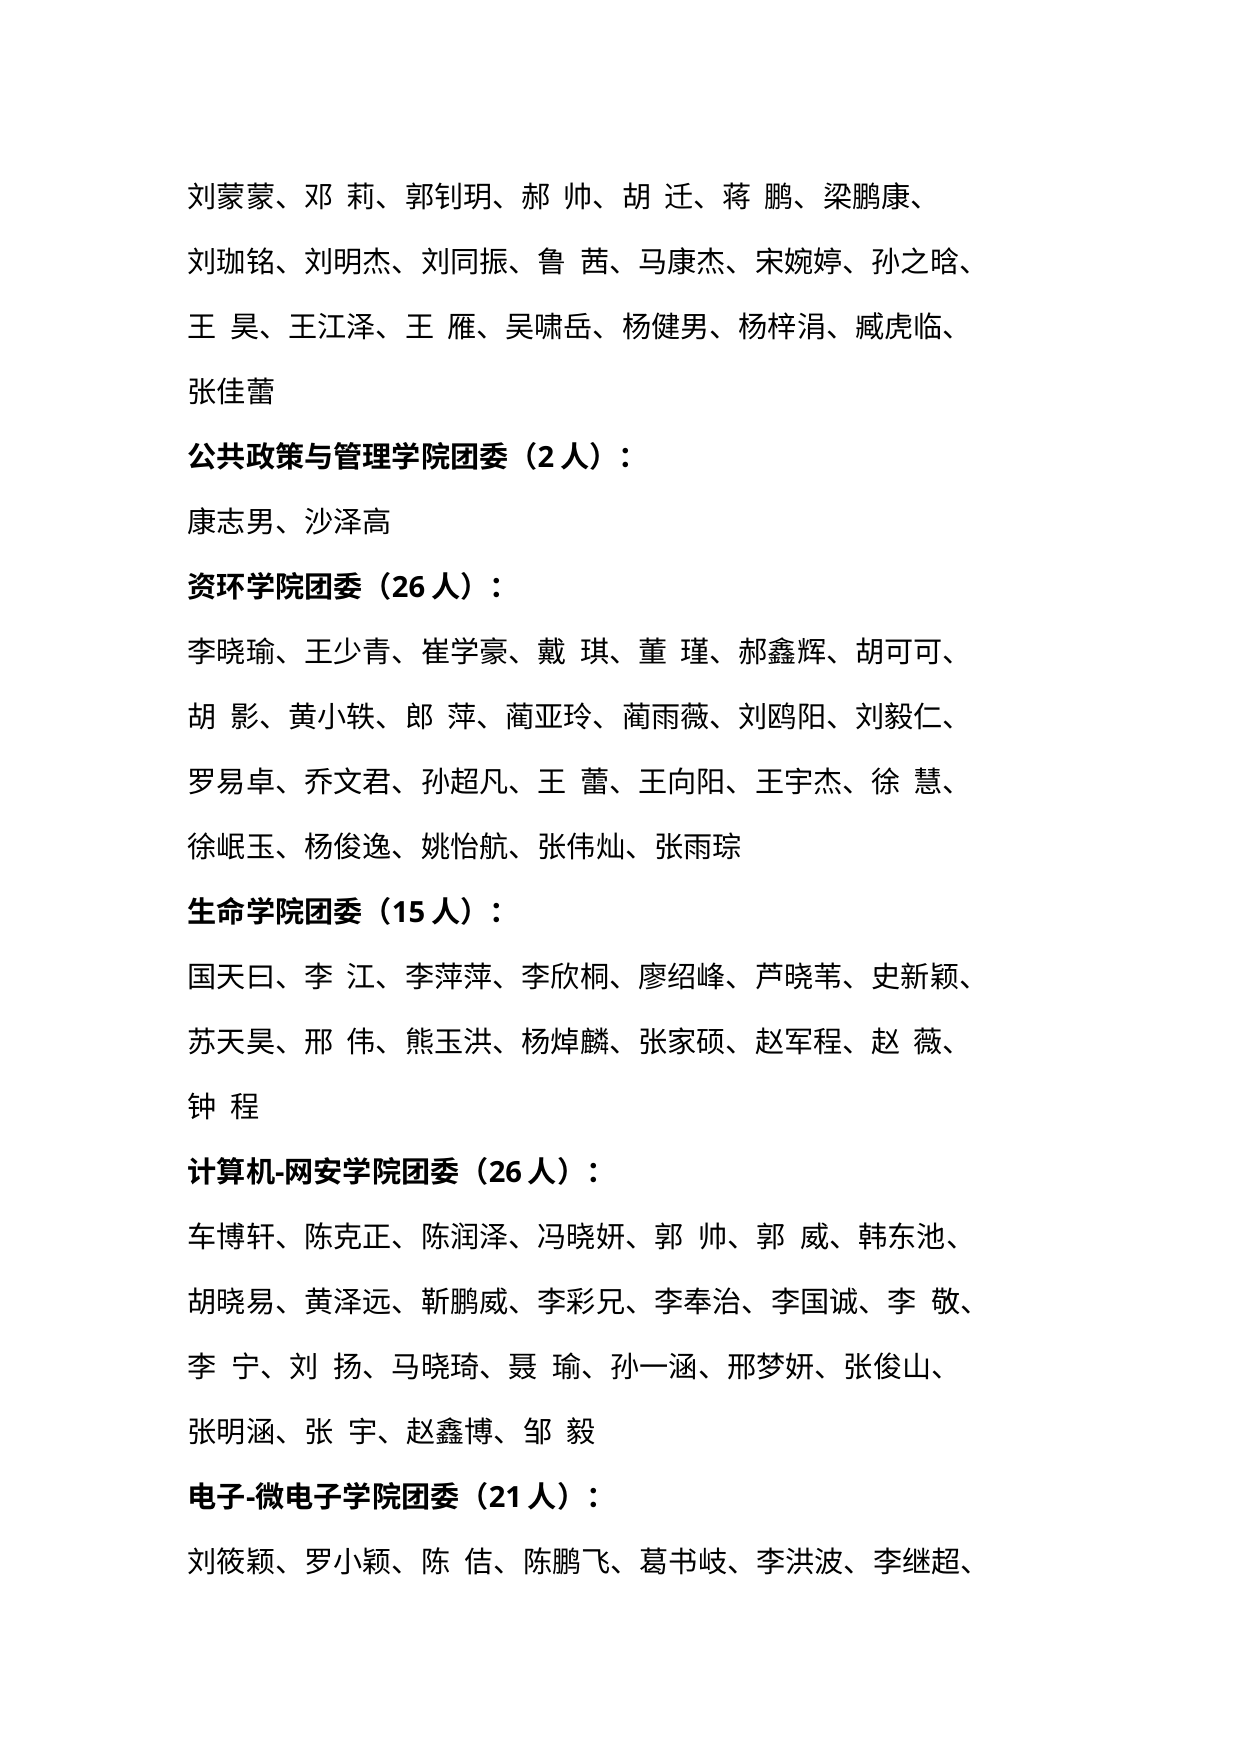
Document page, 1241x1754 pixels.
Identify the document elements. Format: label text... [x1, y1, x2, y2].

text 刘珈铭、刘明杰、刘同振、鲁 茜、马康杰、宋婉婷、孙之晗、 [187, 227, 1053, 292]
text 公共政策与管理学院团委（2人）： [187, 422, 1053, 487]
text 徐岷玉、杨俊逸、姚怡航、张伟灿、张雨琮 [187, 812, 1053, 877]
text 资环学院团委（26人）： [187, 552, 1053, 617]
text 计算机-网安学院团委（26人）： [187, 1137, 1053, 1202]
text 生命学院团委（15人）： [187, 877, 1053, 942]
text 钟 程 [187, 1072, 1053, 1137]
text 刘筱颖、罗小颖、陈佶、陈鹏飞、葛书岐、李洪波、李继超、 [187, 1527, 1053, 1592]
text 罗易卓、乔文君、孙超凡、王 蕾、王向阳、王宇杰、徐 慧、 [187, 747, 1053, 812]
text 电子-微电子学院团委（21人）： [187, 1462, 1053, 1527]
text 康志男、沙泽高 [187, 487, 1053, 552]
text 车博轩、陈克正、陈润泽、冯晓妍、郭帅、郭威、韩东池、 [187, 1202, 1053, 1267]
text 胡晓易、黄泽远、靳鹏威、李彩兄、李奉治、李国诚、李敬、 [187, 1267, 1053, 1332]
text 李晓瑜、王少青、崔学豪、戴 琪、董 瑾、郝鑫辉、胡可可、 [187, 617, 1053, 682]
text 王 昊、王江泽、王 雁、吴啸岳、杨健男、杨梓涓、臧虎临、 [187, 292, 1053, 357]
text 胡 影、黄小轶、郎 萍、蔺亚玲、蔺雨薇、刘鸥阳、刘毅仁、 [187, 682, 1053, 747]
text 刘蒙蒙、邓 莉、郭钊玥、郝 帅、胡 迁、蒋 鹏、梁鹏康、 [187, 162, 1053, 227]
text 张明涵、张宇、赵鑫博、邹毅 [187, 1397, 1053, 1462]
text 李宁、刘扬、马晓琦、聂瑜、孙一涵、邢梦妍、张俊山、 [187, 1332, 1053, 1397]
text 苏天昊、邢 伟、熊玉洪、杨焯麟、张家硕、赵军程、赵 薇、 [187, 1007, 1053, 1072]
text 张佳蕾 [187, 357, 1053, 422]
text 国天曰、李 江、李萍萍、李欣桐、廖绍峰、芦晓苇、史新颖、 [187, 942, 1053, 1007]
